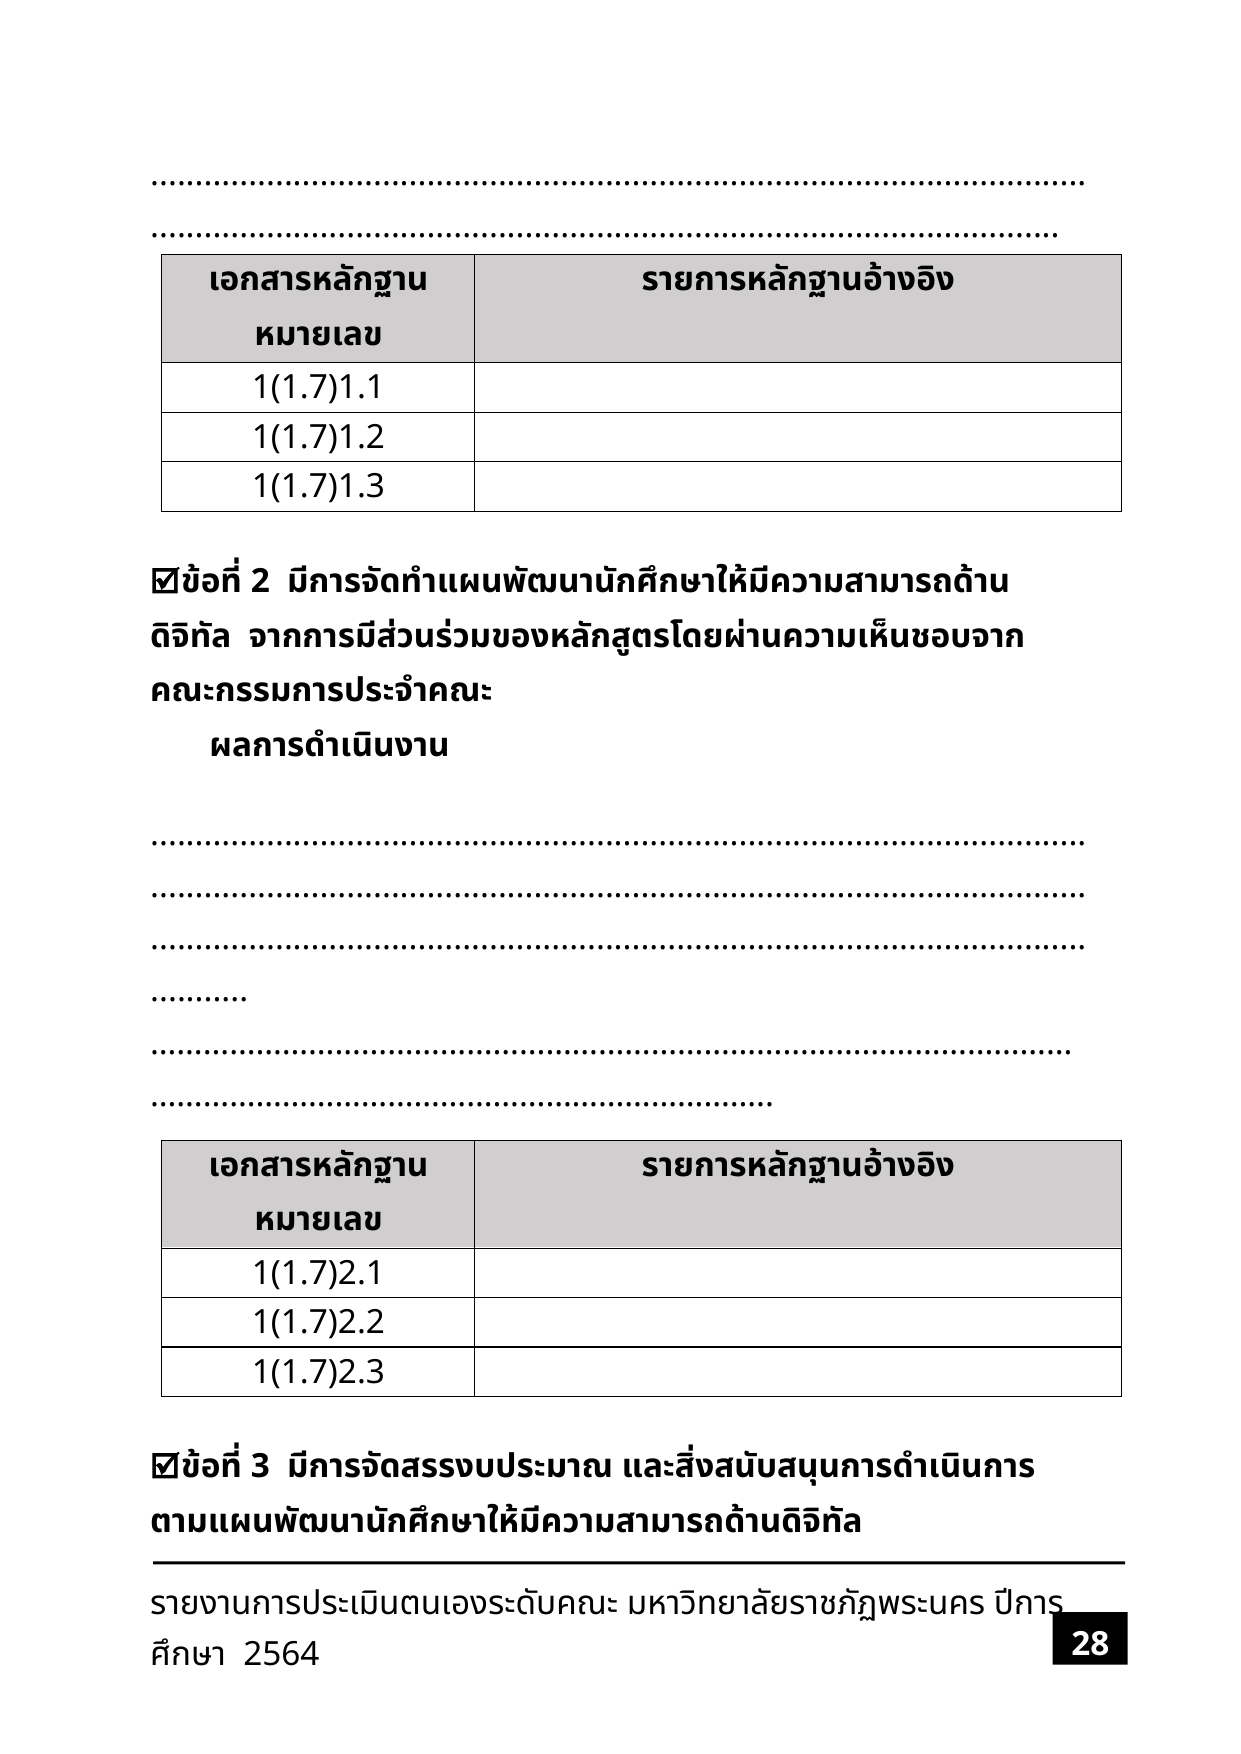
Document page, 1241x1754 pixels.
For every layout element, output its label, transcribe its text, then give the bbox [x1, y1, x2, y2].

table_header รายการหลักฐานอ้างอิง [475, 1141, 1121, 1247]
table_header รายการหลักฐานอ้างอิง [475, 255, 1121, 362]
table_cell [475, 1249, 1121, 1297]
table_header เอกสารหลักฐานหมายเลข [162, 255, 474, 362]
table_cell 1(1.7)1.1 [162, 363, 474, 412]
table_cell [475, 363, 1121, 412]
text ข้อที่ 2 มีการจัดทำแผนพัฒนานักศึกษาให้มีความสามารถด้านดิจิทัล จากการมีส่วนร่วมของหลักสูตรโดยผ่านความเห็นชอบจากคณะกรรมการประจำคณะ [150, 557, 1090, 717]
table_cell 1(1.7)2.1 [162, 1249, 474, 1297]
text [150, 150, 1090, 248]
table_header เอกสารหลักฐานหมายเลข [162, 1141, 474, 1247]
table_cell [475, 462, 1121, 511]
list ...................................................................................................................................................................................................................................................................................................................................... [150, 775, 1090, 1012]
table_cell 1(1.7)1.2 [162, 413, 474, 461]
table_cell [475, 413, 1121, 461]
table_cell 1(1.7)1.3 [162, 462, 474, 511]
table_cell [475, 1298, 1121, 1346]
list ………………………………………………………………………………………………………………………………………………………….. [150, 1018, 1090, 1116]
text ผลการดำเนินงาน [150, 721, 1090, 771]
table_cell 1(1.7)2.2 [162, 1298, 474, 1346]
table_cell [475, 1348, 1121, 1396]
text ข้อที่ 3 มีการจัดสรรงบประมาณ และสิ่งสนับสนุนการดำเนินการตามแผนพัฒนานักศึกษาให้มีความสามารถด้านดิจิทัล [150, 1442, 1090, 1547]
table_cell 1(1.7)2.3 [162, 1348, 474, 1396]
